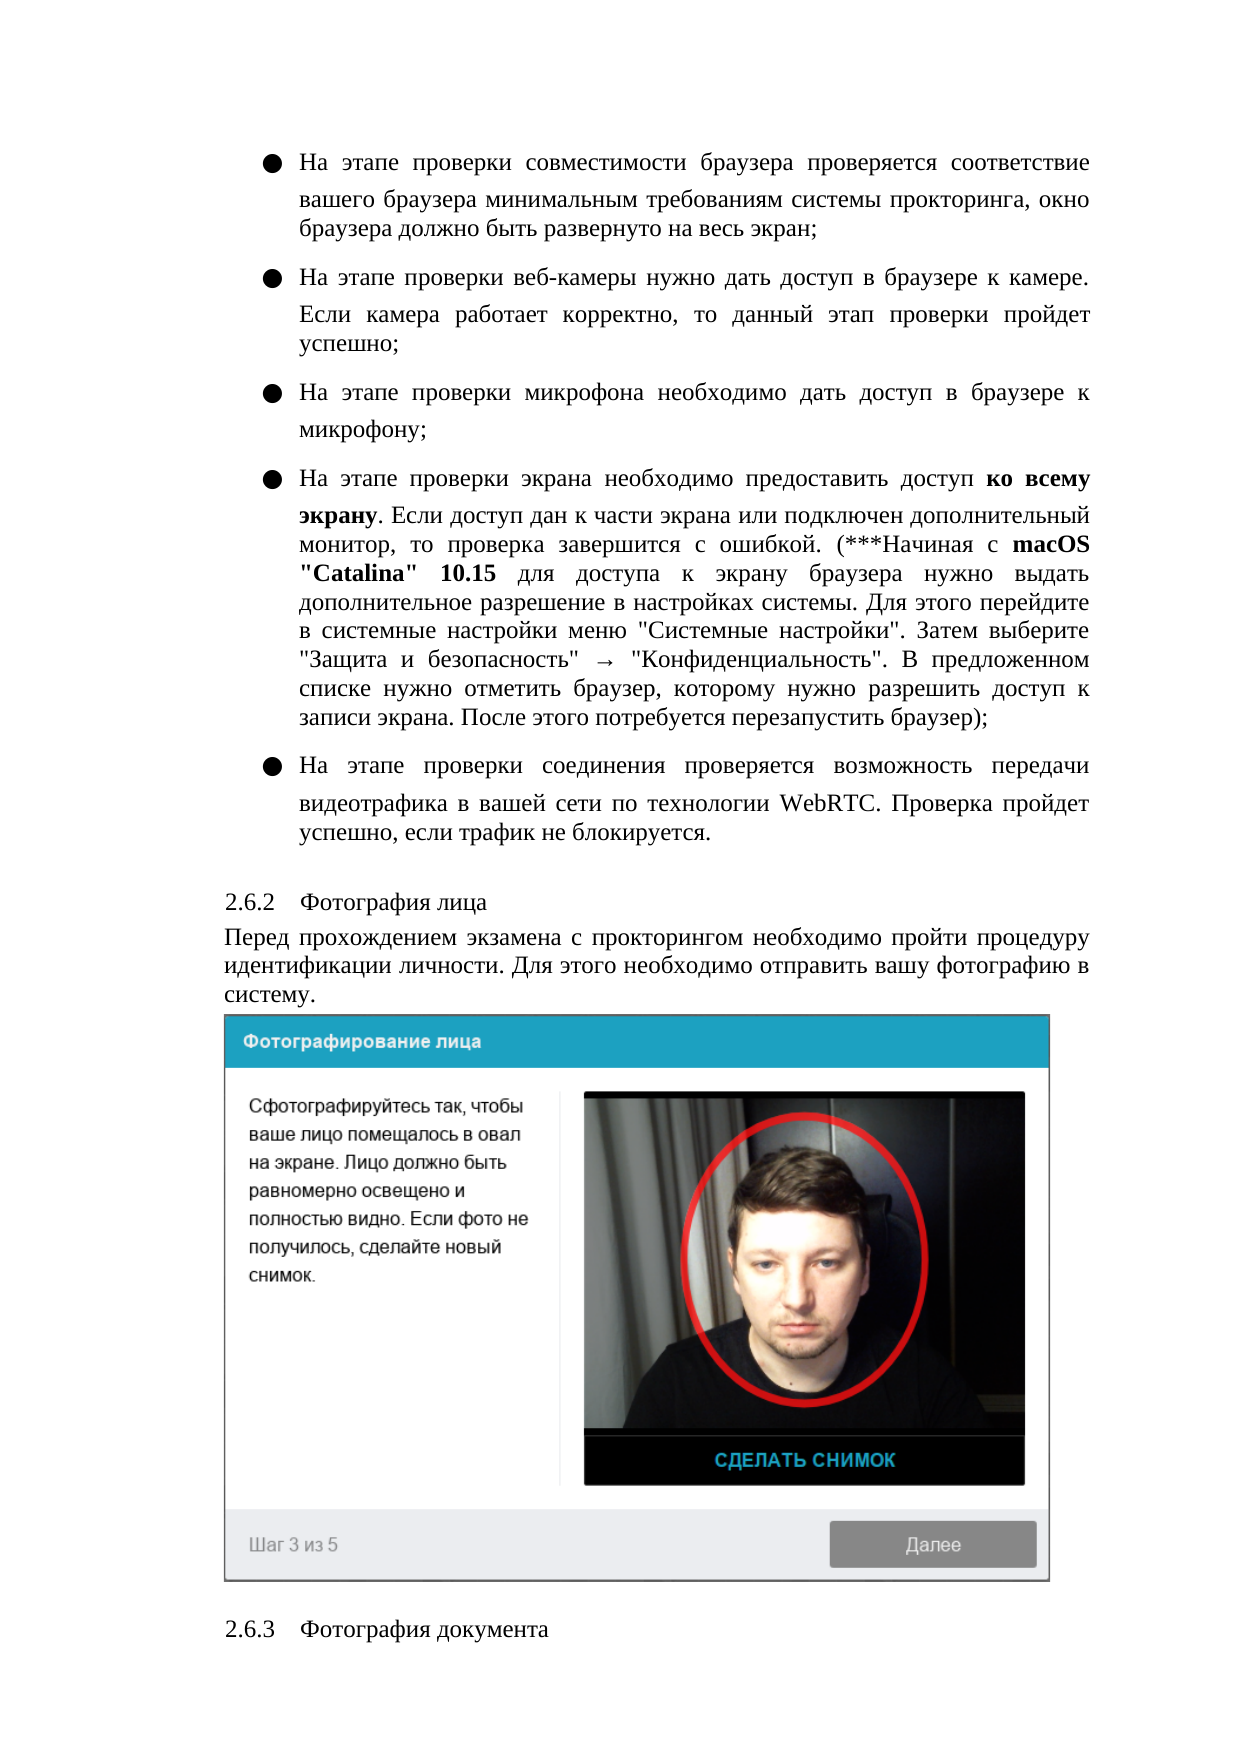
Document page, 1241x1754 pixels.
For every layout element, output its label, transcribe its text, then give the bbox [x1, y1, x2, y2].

picture [223, 1014, 1050, 1582]
text Перед прохождением экзамена с прокторингом необходимо пройти процедуру идентификации личности. Для этого необходимо отправить вашу фотографию в систему. [224, 922, 1090, 1008]
list Фотография лица [225, 887, 1090, 915]
list На этапе проверки совместимости браузера проверяется соответствие вашего браузера минимальным требованиям системы прокторинга, окно браузера должно быть развернуто на весь экран; [261, 133, 1090, 242]
list На этапе проверки экрана необходимо предоставить доступ ко всему экрану. Если доступ дан к части экрана или подключен дополнительный монитор, то проверка завершится с ошибкой. (***Начиная с macOS "Catalina" 10.15 для доступа к экрану браузера нужно выдать дополнительное разрешение в настройках системы. Для этого перейдите в системные настройки меню "Системные настройки". Затем выберите "Защита и безопасность" → "Конфиденциальность". В предложенном списке нужно отметить браузер, которому нужно разрешить доступ к записи экрана. После этого потребуется перезапустить браузер); [261, 449, 1090, 730]
list На этапе проверки веб-камеры нужно дать доступ в браузере к камере. Если камера работает корректно, то данный этап проверки пройдет успешно; [261, 248, 1090, 357]
list Фотография документа [225, 1614, 1090, 1642]
list На этапе проверки соединения проверяется возможность передачи видеотрафика в вашей сети по технологии WebRTC. Проверка пройдет успешно, если трафик не блокируется. [261, 737, 1090, 845]
list На этапе проверки микрофона необходимо дать доступ в браузере к микрофону; [261, 363, 1090, 443]
